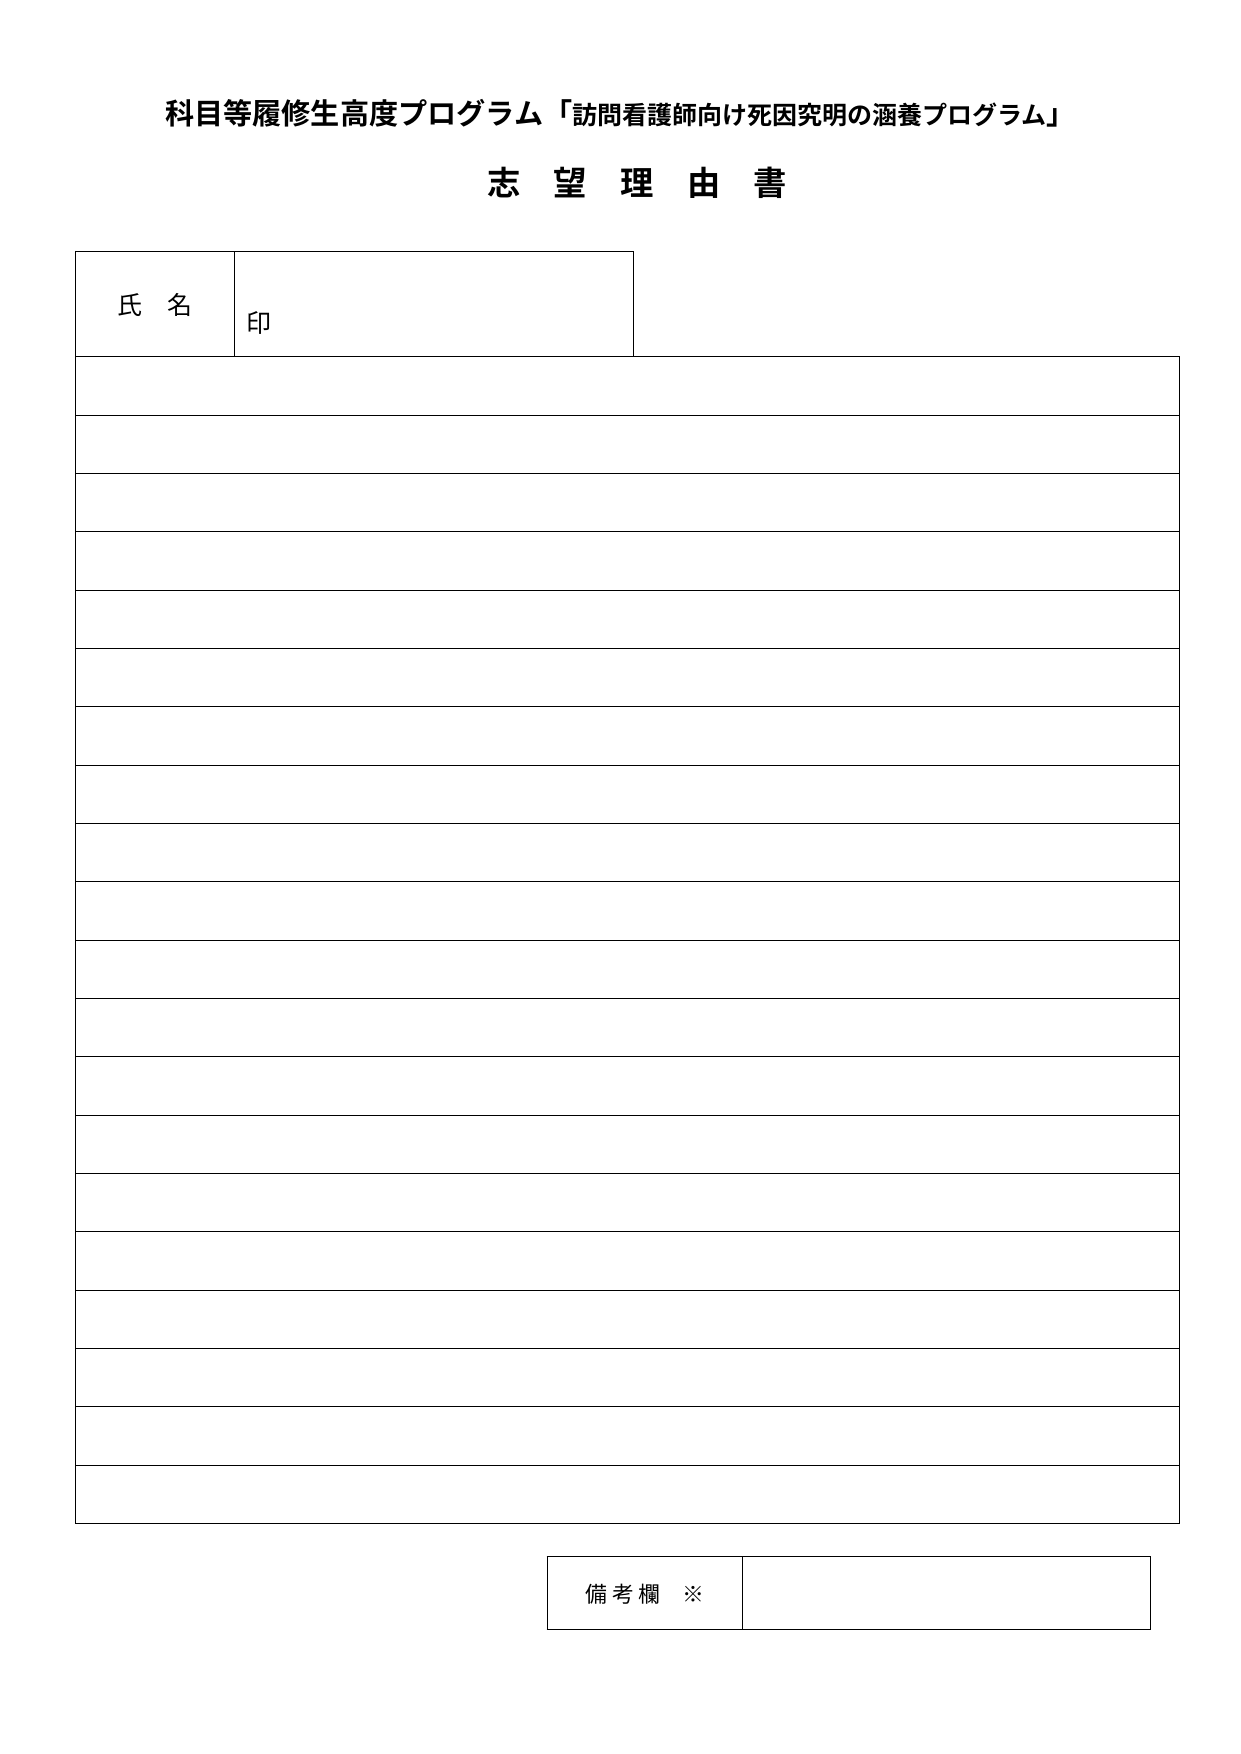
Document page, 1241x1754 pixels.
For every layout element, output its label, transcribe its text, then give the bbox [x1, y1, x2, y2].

table_cell [76, 474, 1179, 531]
text 志 望 理 由 書 [75, 146, 1165, 216]
table_cell [76, 416, 1179, 473]
table_cell [76, 1232, 1179, 1289]
table_cell [76, 1057, 1179, 1114]
table_cell [76, 999, 1179, 1056]
table_cell [76, 1116, 1179, 1173]
table_cell [76, 941, 1179, 998]
table_header 氏 名 [76, 252, 234, 356]
table_cell [76, 1349, 1179, 1406]
table_cell [76, 882, 1179, 939]
table_header [743, 1557, 1150, 1628]
table_cell [76, 1407, 1179, 1464]
table_cell [76, 1291, 1179, 1348]
table_cell [76, 824, 1179, 881]
table_cell [76, 357, 1179, 414]
table_header 印 [235, 252, 633, 356]
table_cell [76, 1466, 1179, 1523]
table_header 備 考 欄 ※ [548, 1557, 742, 1628]
table_cell [76, 649, 1179, 706]
table_cell [76, 532, 1179, 589]
table_cell [76, 591, 1179, 648]
text 科目等履修生高度プログラム「訪問看護師向け死因究明の涵養プログラム」 [75, 77, 1165, 146]
table_cell [76, 1174, 1179, 1231]
table_cell [76, 707, 1179, 764]
table_cell [76, 766, 1179, 823]
